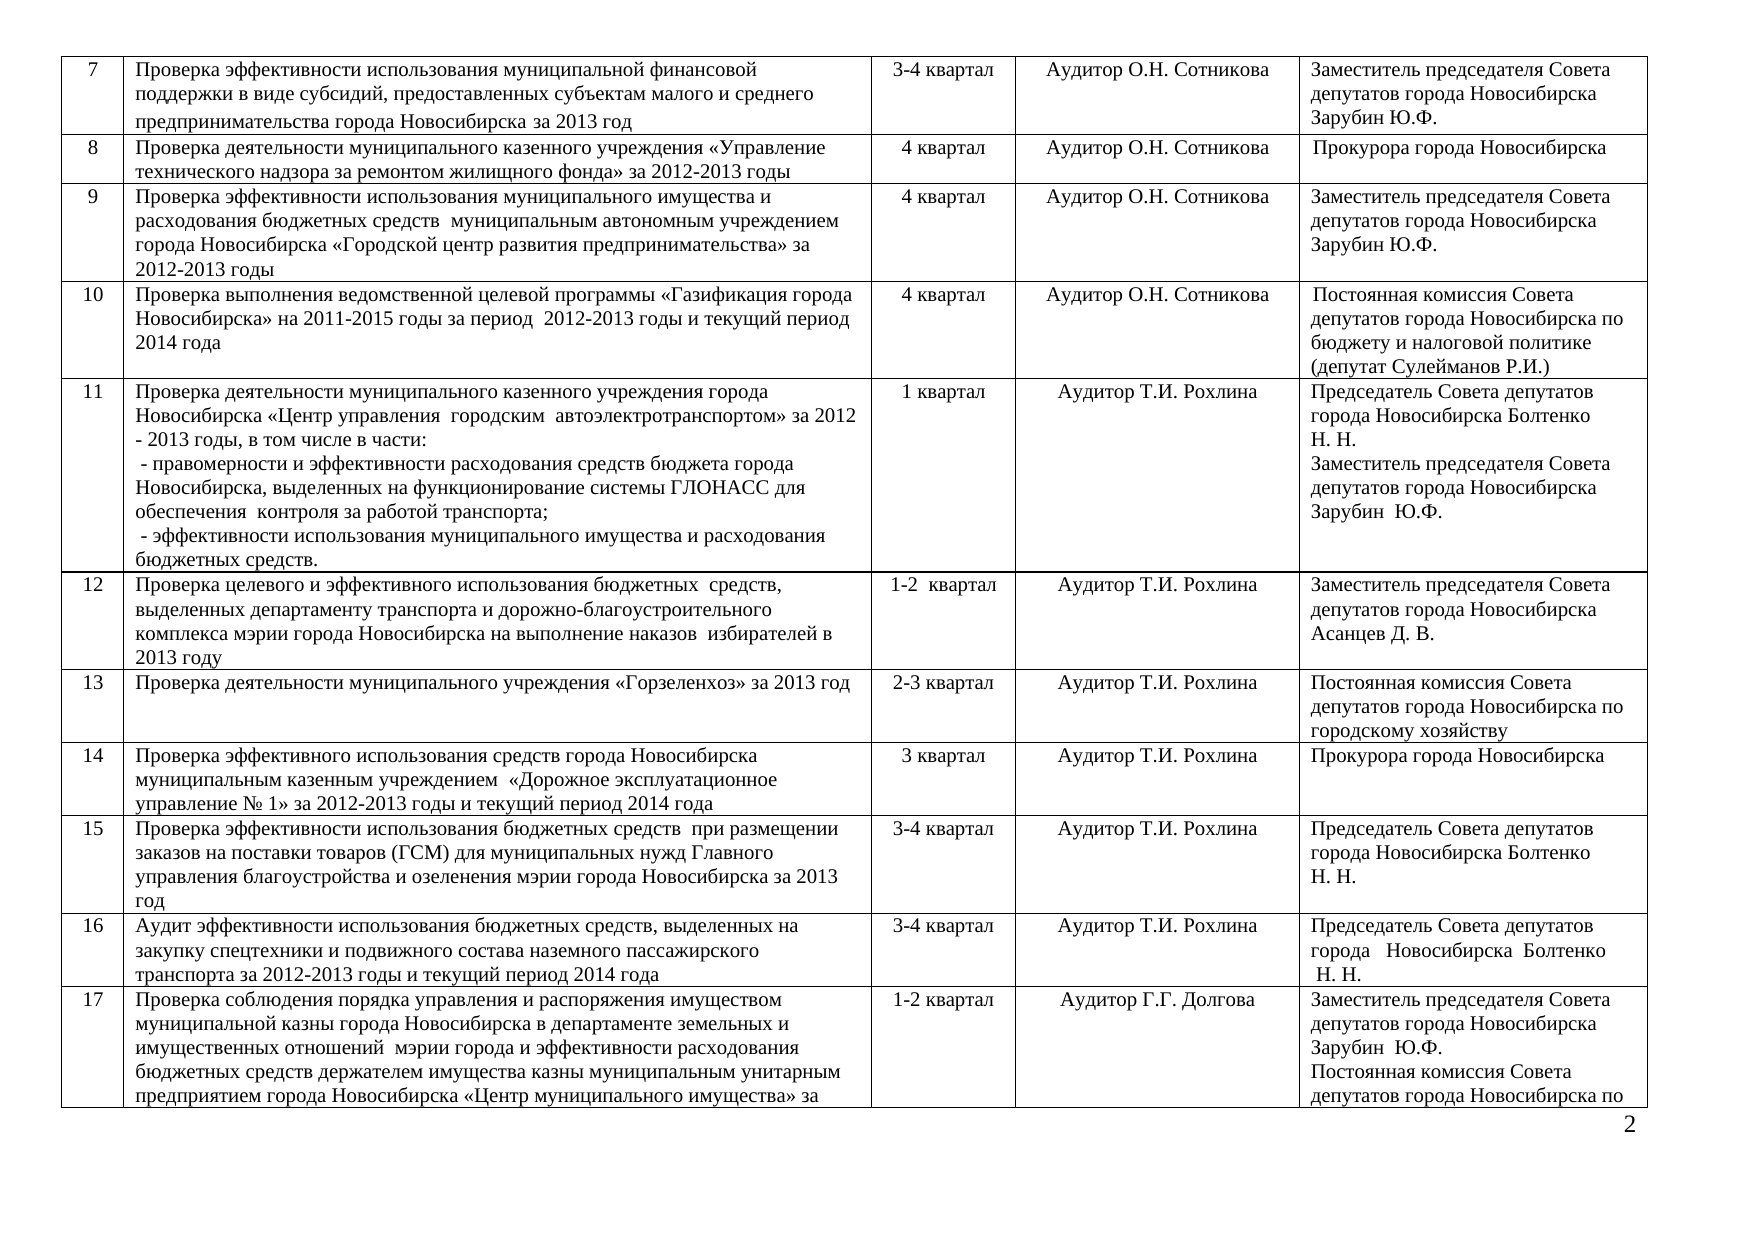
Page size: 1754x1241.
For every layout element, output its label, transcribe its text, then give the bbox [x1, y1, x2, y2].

table_cell 15 [62, 816, 123, 912]
table_cell Аудитор Т.И. Рохлина [1016, 379, 1299, 571]
table_cell Проверка деятельности муниципального казенного учреждения «Управление технического надзора за ремонтом жилищного фонда» за 2012-2013 годы [124, 135, 871, 183]
table_cell 9 [62, 184, 123, 281]
table_cell Аудитор О.Н. Сотникова [1016, 135, 1299, 183]
table_cell 4 квартал [872, 184, 1015, 281]
table_cell 11 [62, 379, 123, 571]
table_cell 3-4 квартал [872, 57, 1015, 134]
table_cell Аудитор Т.И. Рохлина [1016, 743, 1299, 815]
table_cell 12 [62, 573, 123, 669]
table_cell 10 [62, 282, 123, 378]
table_cell Проверка эффективного использования средств города Новосибирска муниципальным казенным учреждением «Дорожное эксплуатационное управление № 1» за 2012-2013 годы и текущий период 2014 года [124, 743, 871, 815]
table_cell Заместитель председателя Совета депутатов города Новосибирска Зарубин Ю.Ф. [1300, 184, 1647, 281]
table_cell Проверка целевого и эффективного использования бюджетных средств, выделенных департаменту транспорта и дорожно-благоустроительного комплекса мэрии города Новосибирска на выполнение наказов избирателей в 2013 году [124, 573, 871, 669]
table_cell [1300, 987, 1647, 1107]
table_cell 1-2 квартал [872, 987, 1015, 1107]
table_cell Председатель Совета депутатов города Новосибирска Болтенко Н. Н. [1300, 816, 1647, 912]
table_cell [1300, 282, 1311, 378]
table_cell Аудит эффективности использования бюджетных средств, выделенных на закупку спецтехники и подвижного состава наземного пассажирского транспорта за 2012-2013 годы и текущий период 2014 года [124, 914, 871, 986]
table_cell Проверка эффективности использования муниципальной финансовой поддержки в виде субсидий, предоставленных субъектам малого и среднего предпринимательства города Новосибирска за 2013 год [124, 57, 871, 134]
table_cell Прокурора города Новосибирска [1300, 743, 1647, 815]
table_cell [124, 987, 871, 1107]
table_cell Проверка эффективности использования муниципального имущества и расходования бюджетных средств муниципальным автономным учреждением города Новосибирска «Городской центр развития предпринимательства» за 2012-2013 годы [124, 184, 871, 281]
table_cell 14 [62, 743, 123, 815]
table_cell 1 квартал [872, 379, 1015, 571]
table_cell Аудитор Т.И. Рохлина [1016, 670, 1299, 742]
table_cell 13 [62, 670, 123, 742]
table_cell 1-2 квартал [872, 573, 1015, 669]
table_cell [1016, 987, 1299, 1107]
table_cell Проверка эффективности использования бюджетных средств при размещении заказов на поставки товаров (ГСМ) для муниципальных нужд Главного управления благоустройства и озеленения мэрии города Новосибирска за 2013 год [124, 816, 871, 912]
table_cell Председатель Совета депутатов города Новосибирска Болтенко Н. Н. Заместитель председателя Совета депутатов города Новосибирска Зарубин Ю.Ф. [1300, 379, 1647, 571]
table_cell Аудитор Т.И. Рохлина [1016, 573, 1299, 669]
table_cell Заместитель председателя Совета депутатов города Новосибирска Асанцев Д. В. [1300, 573, 1647, 669]
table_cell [1016, 57, 1299, 134]
table_cell 3-4 квартал [872, 914, 1015, 986]
table_cell Аудитор Т.И. Рохлина [1016, 816, 1299, 912]
table_cell 16 [62, 914, 123, 986]
table_cell Проверка деятельности муниципального казенного учреждения города Новосибирска «Центр управления городским автоэлектротранспортом» за 2012 - 2013 годы, в том числе в части: - правомерности и эффективности расходования средств бюджета города Новосибирска, выделенных на функционирование системы ГЛОНАСС для обеспечения контроля за работой транспорта; - эффективности использования муниципального имущества и расходования бюджетных средств. [124, 379, 871, 571]
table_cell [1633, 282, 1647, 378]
table_cell Постоянная комиссия Совета депутатов города Новосибирска по городскому хозяйству [1300, 670, 1647, 742]
table_cell 3-4 квартал [872, 816, 1015, 912]
table_cell Прокурора города Новосибирска [1300, 135, 1647, 183]
table_cell Аудитор О.Н. Сотникова [1016, 184, 1299, 281]
table_cell 8 [62, 135, 123, 183]
table_cell Проверка деятельности муниципального учреждения «Горзеленхоз» за 2013 год [124, 670, 871, 742]
table_cell Аудитор Т.И. Рохлина [1016, 914, 1299, 986]
table_cell 3 квартал [872, 743, 1015, 815]
table_cell Заместитель председателя Совета депутатов города Новосибирска Зарубин Ю.Ф. [1300, 57, 1647, 134]
table_cell Аудитор О.Н. Сотникова [1016, 282, 1299, 378]
table_cell 17 [62, 987, 123, 1107]
table_cell 2-3 квартал [872, 670, 1015, 742]
table_cell 4 квартал [872, 282, 1015, 378]
table_cell Председатель Совета депутатов города Новосибирска Болтенко Н. Н. [1300, 914, 1647, 986]
table_cell Проверка выполнения ведомственной целевой программы «Газификация города Новосибирска» на 2011-2015 годы за период 2012-2013 годы и текущий период 2014 года [124, 282, 871, 378]
table_cell 7 [62, 57, 123, 134]
table_cell 4 квартал [872, 135, 1015, 183]
